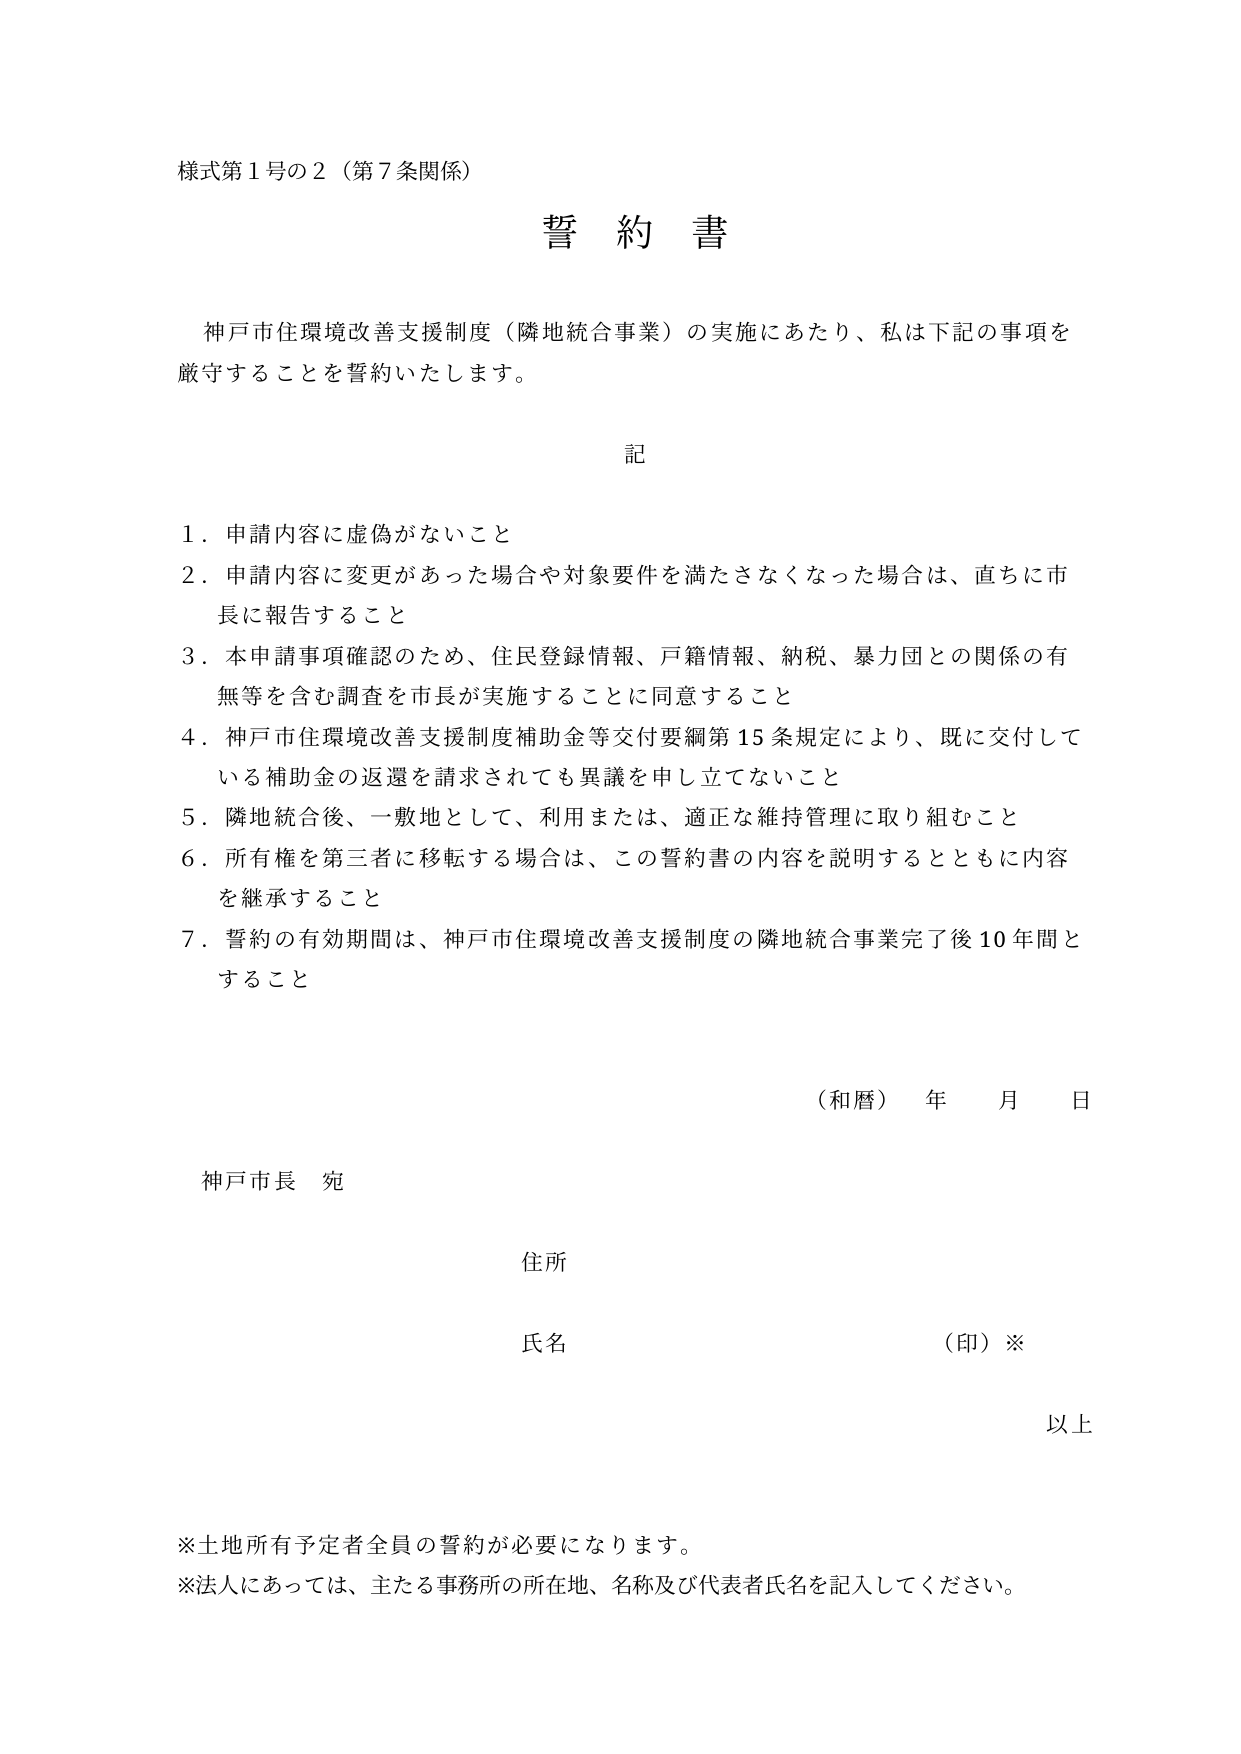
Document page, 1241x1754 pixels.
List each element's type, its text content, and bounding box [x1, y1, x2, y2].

text ３．本申請事項確認のため、住民登録情報、戸籍情報、納税、暴力団との関係の有無等を含む調査を市長が実施することに同意すること [177, 634, 1092, 715]
text ４．神戸市住環境改善支援制度補助金等交付要綱第15条規定により、既に交付している補助金の返還を請求されても異議を申し立てないこと [177, 715, 1092, 796]
text ※土地所有予定者全員の誓約が必要になります。 [177, 1524, 1092, 1564]
text １．申請内容に虚偽がないこと [177, 513, 1092, 554]
text ５．隣地統合後、一敷地として、利用または、適正な維持管理に取り組むこと [177, 796, 1092, 837]
text 以上 [177, 1402, 1092, 1443]
text 神戸市住環境改善支援制度（隣地統合事業）の実施にあたり、私は下記の事項を厳守することを誓約いたします。 [177, 311, 1092, 392]
text 住所 [177, 1241, 1092, 1281]
text 様式第１号の２（第７条関係） [177, 149, 1092, 190]
text ７．誓約の有効期間は、神戸市住環境改善支援制度の隣地統合事業完了後10年間とすること [177, 917, 1092, 998]
text ２．申請内容に変更があった場合や対象要件を満たさなくなった場合は、直ちに市長に報告すること [177, 554, 1092, 634]
text 氏名 （印）※ [177, 1322, 1092, 1362]
text 記 [177, 432, 1092, 473]
text 誓 約 書 [177, 190, 1092, 271]
text ※法人にあっては、主たる事務所の所在地、名称及び代表者氏名を記入してください。 [177, 1564, 1092, 1604]
text ６．所有権を第三者に移転する場合は、この誓約書の内容を説明するとともに内容を継承すること [177, 837, 1092, 917]
text 神戸市長 宛 [177, 1160, 1092, 1200]
text （和暦） 年 月 日 [177, 1079, 1092, 1119]
